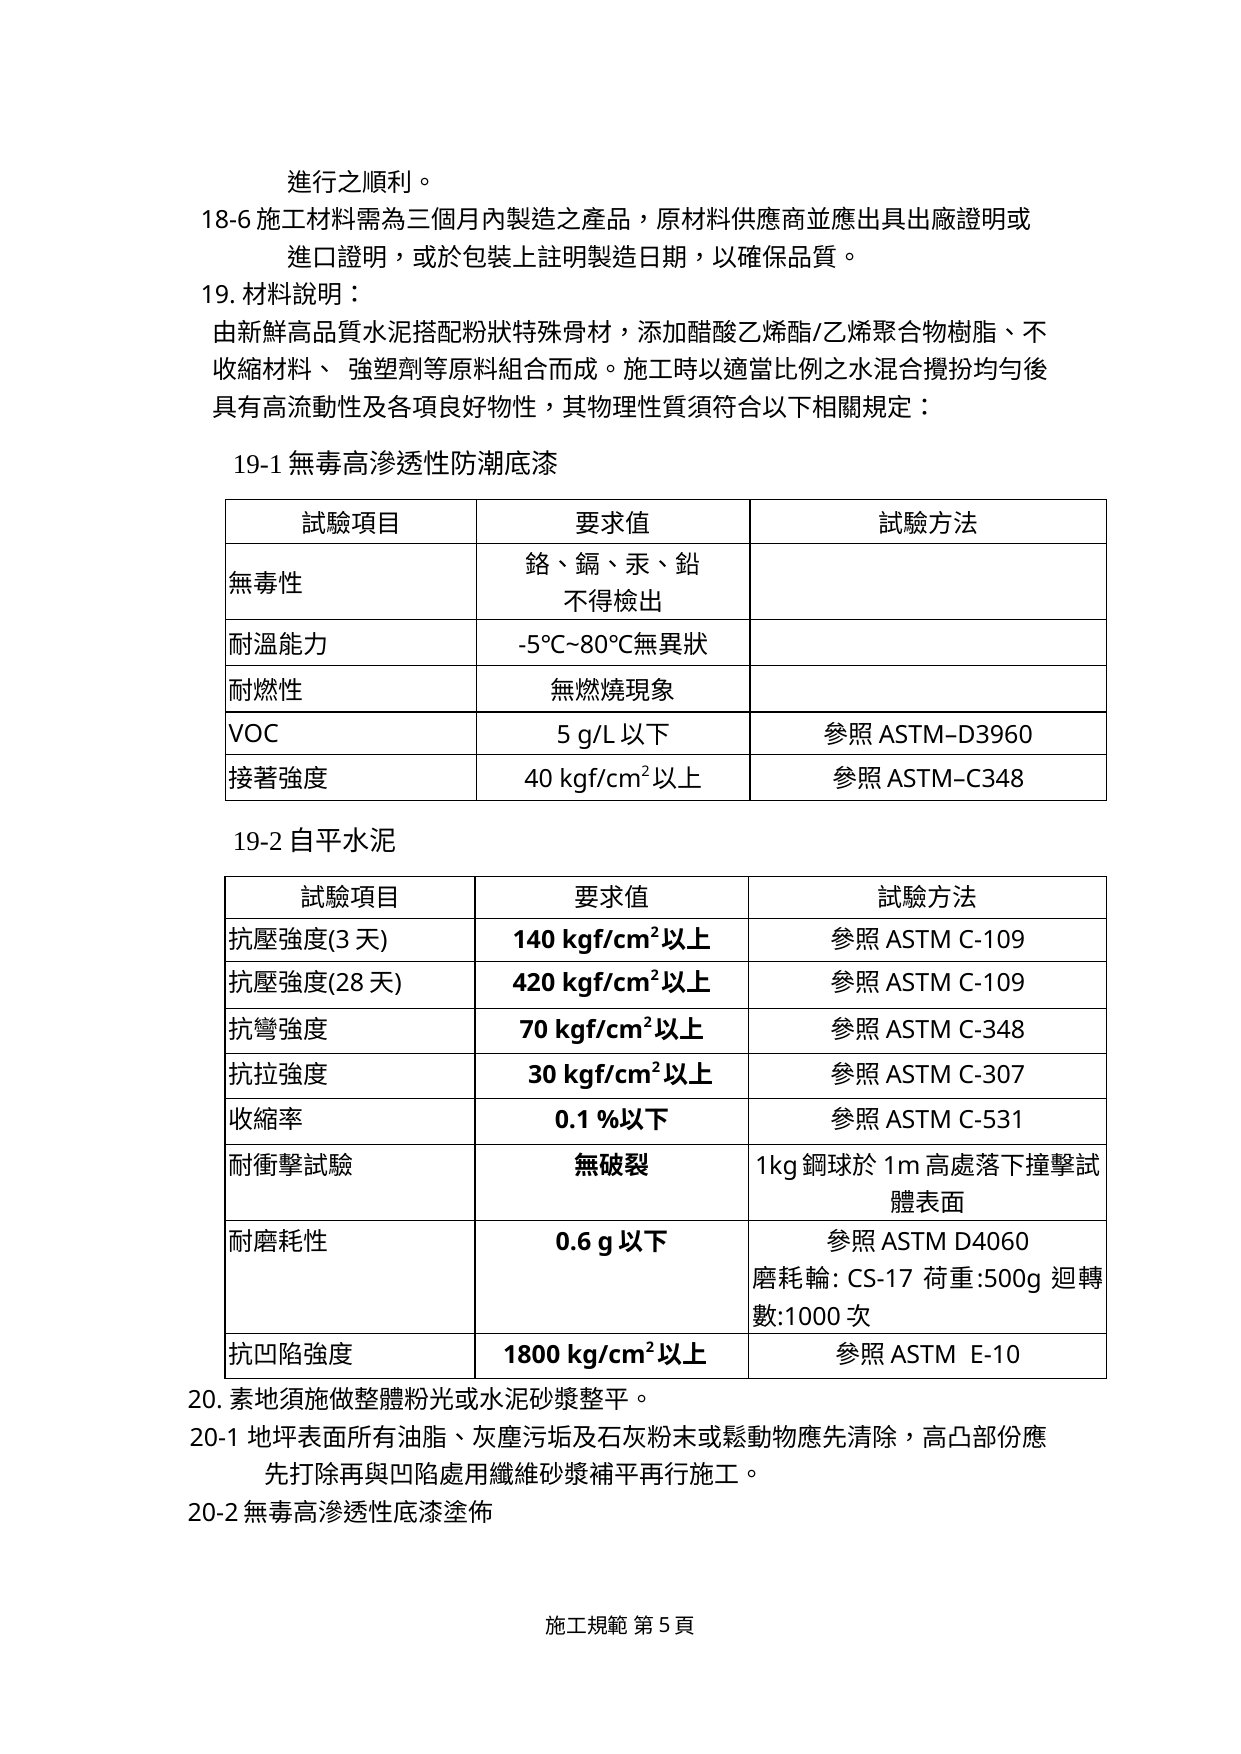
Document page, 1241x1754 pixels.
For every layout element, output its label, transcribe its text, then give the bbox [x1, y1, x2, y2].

table_cell 1800 kg/cm2以上 [476, 1334, 748, 1378]
table_cell 5 g/L以下 [477, 713, 749, 753]
table_header 試驗方法 [751, 500, 1106, 543]
table_cell 耐磨耗性 [226, 1221, 474, 1333]
table_cell 無毒性 [226, 544, 476, 619]
table_cell 接著強度 [226, 755, 476, 800]
table_cell 鉻、鎘、汞、鉛 不得檢出 [477, 544, 749, 619]
table_header 要求值 [477, 500, 749, 543]
table_cell 抗凹陷強度 [226, 1334, 474, 1378]
text 20-2無毒高滲透性底漆塗佈 [187, 1492, 1053, 1529]
text 19-2自平水泥 [212, 801, 1053, 876]
table_cell 抗壓強度(28天) [226, 962, 474, 1008]
table_cell 參照ASTM–D3960 [751, 713, 1106, 753]
table_cell 70 kgf/cm2以上 [476, 1009, 748, 1053]
table_header 試驗方法 [749, 877, 1106, 918]
table_cell VOC [226, 713, 476, 753]
table_cell 參照 ASTM C-531 [749, 1099, 1106, 1143]
table_cell 0.6 g以下 [476, 1221, 748, 1333]
table_cell 40 kgf/cm2以上 [477, 755, 749, 800]
table_cell 抗彎強度 [226, 1009, 474, 1053]
table_cell 收縮率 [226, 1099, 474, 1143]
text 19-1無毒高滲透性防潮底漆 [212, 424, 1053, 499]
table_cell 耐溫能力 [226, 620, 476, 665]
text 20. 素地須施做整體粉光或水泥砂漿整平。 [187, 1379, 1133, 1417]
table_cell 參照 ASTM C-109 [749, 962, 1106, 1008]
table_cell 1kg鋼球於1m高處落下撞擊試體表面 [749, 1145, 1106, 1219]
table_cell [751, 666, 1106, 711]
table_cell -5℃~80℃無異狀 [477, 620, 749, 665]
table_cell 參照ASTM D4060 磨耗輪: CS-17 荷重:500g 迴轉數:1000次 [749, 1221, 1106, 1333]
table_cell 耐衝擊試驗 [226, 1145, 474, 1219]
table_cell 抗壓強度(3天) [226, 919, 474, 961]
text 19. 材料說明： [187, 274, 1053, 312]
table_cell 參照 ASTM C-307 [749, 1054, 1106, 1098]
table_cell 無破裂 [476, 1145, 748, 1219]
table_header 試驗項目 [226, 500, 476, 543]
table_cell 0.1 %以下 [476, 1099, 748, 1143]
text 20-1 地坪表面所有油脂、灰塵污垢及石灰粉末或鬆動物應先清除，高凸部份應先打除再與凹陷處用纖維砂漿補平再行施工。 [189, 1417, 1053, 1492]
table_cell 耐燃性 [226, 666, 476, 711]
table_header 要求值 [476, 877, 748, 918]
table_cell 140 kgf/cm2以上 [476, 919, 748, 961]
table_header 試驗項目 [226, 877, 474, 918]
table_cell 30 kgf/cm2以上 [476, 1054, 748, 1098]
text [187, 162, 1053, 199]
text 由新鮮高品質水泥搭配粉狀特殊骨材，添加醋酸乙烯酯/乙烯聚合物樹脂、不收縮材料、 強塑劑等原料組合而成。施工時以適當比例之水混合攪扮均勻後具有高流動性及各項良好物性，其物理性質須符合以下相關規定： [212, 312, 1053, 424]
table_cell 參照 ASTM C-109 [749, 919, 1106, 961]
table_cell 抗拉強度 [226, 1054, 474, 1098]
text 18-6施工材料需為三個月內製造之產品，原材料供應商並應出具出廠證明或進口證明，或於包裝上註明製造日期，以確保品質。 [187, 199, 1053, 274]
table_cell [751, 544, 1106, 619]
table_cell 參照ASTM–C348 [751, 755, 1106, 800]
table_cell [751, 620, 1106, 665]
table_cell 參照 ASTM C-348 [749, 1009, 1106, 1053]
table_cell 無燃燒現象 [477, 666, 749, 711]
table_cell 參照 ASTM E-10 [749, 1334, 1106, 1378]
table_cell 420 kgf/cm2以上 [476, 962, 748, 1008]
